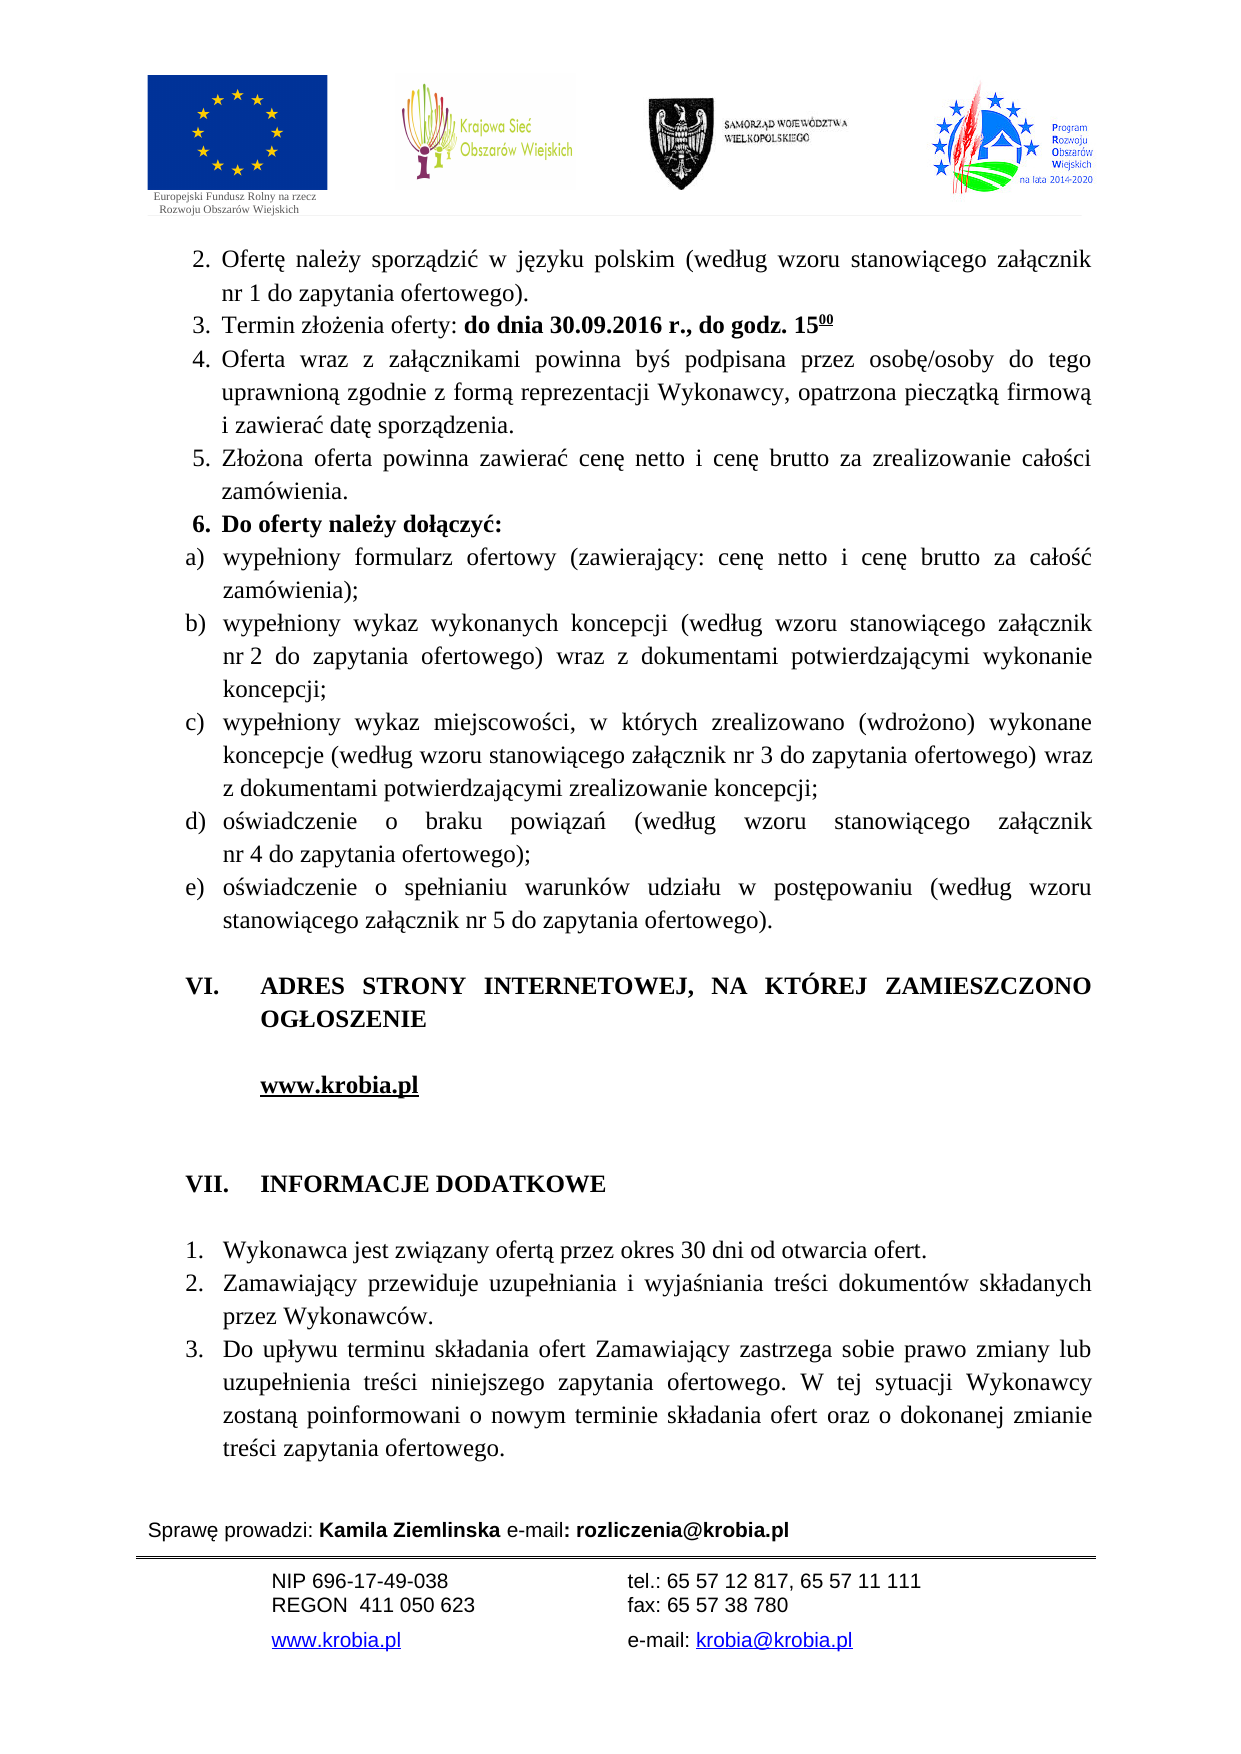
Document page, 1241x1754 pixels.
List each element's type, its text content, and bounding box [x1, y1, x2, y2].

list wypełniony wykaz miejscowości, w których zrealizowano (wdrożono) wykonane koncepcje (według wzoru stanowiącego załącznik nr 3 do zapytania ofertowego) wraz z dokumentami potwierdzającymi zrealizowanie koncepcji; [185, 707, 1093, 802]
list Do upływu terminu składania ofert Zamawiający zastrzega sobie prawo zmiany lub uzupełnienia treści niniejszego zapytania ofertowego. W tej sytuacji Wykonawcy zostaną poinformowani o nowym terminie składania ofert oraz o dokonanej zmianie treści zapytania ofertowego. [185, 1334, 1093, 1462]
list Do oferty należy dołączyć: [192, 509, 1093, 537]
list INFORMACJE DODATKOWE [185, 1169, 1093, 1198]
list wypełniony formularz ofertowy (zawierający: cenę netto i cenę brutto za całość zamówienia); [185, 542, 1093, 603]
picture [395, 73, 577, 190]
list Oferta wraz z załącznikami powinna byś podpisana przez osobę/osoby do tego uprawnioną zgodnie z formą reprezentacji Wykonawcy, opatrzona pieczątką firmową i zawierać datę sporządzenia. [192, 344, 1093, 438]
list oświadczenie o spełnianiu warunków udziału w postępowaniu (według wzoru stanowiącego załącznik nr 5 do zapytania ofertowego). [185, 872, 1093, 934]
list ADRES STRONY INTERNETOWEJ, NA KTÓREJ ZAMIESZCZONO OGŁOSZENIE [185, 971, 1093, 1033]
list Ofertę należy sporządzić w języku polskim (według wzoru stanowiącego załącznik nr 1 do zapytania ofertowego). [192, 244, 1093, 306]
list Wykonawca jest związany ofertą przez okres 30 dni od otwarcia ofert. [185, 1235, 1093, 1264]
picture [147, 75, 328, 190]
list www.krobia.pl [224, 1070, 1093, 1099]
list wypełniony wykaz wykonanych koncepcji (według wzoru stanowiącego załącznik nr 2 do zapytania ofertowego) wraz z dokumentami potwierdzającymi wykonanie koncepcji; [185, 608, 1093, 703]
list Termin złożenia oferty: do dnia 30.09.2016 r., do godz. 1500 [192, 311, 1093, 339]
list Zamawiający przewiduje uzupełniania i wyjaśniania treści dokumentów składanych przez Wykonawców. [185, 1268, 1093, 1330]
list Złożona oferta powinna zawierać cenę netto i cenę brutto za zrealizowanie całości zamówienia. [192, 443, 1093, 504]
list oświadczenie o braku powiązań (według wzoru stanowiącego załącznik nr 4 do zapytania ofertowego); [185, 806, 1093, 868]
picture [926, 75, 1097, 202]
